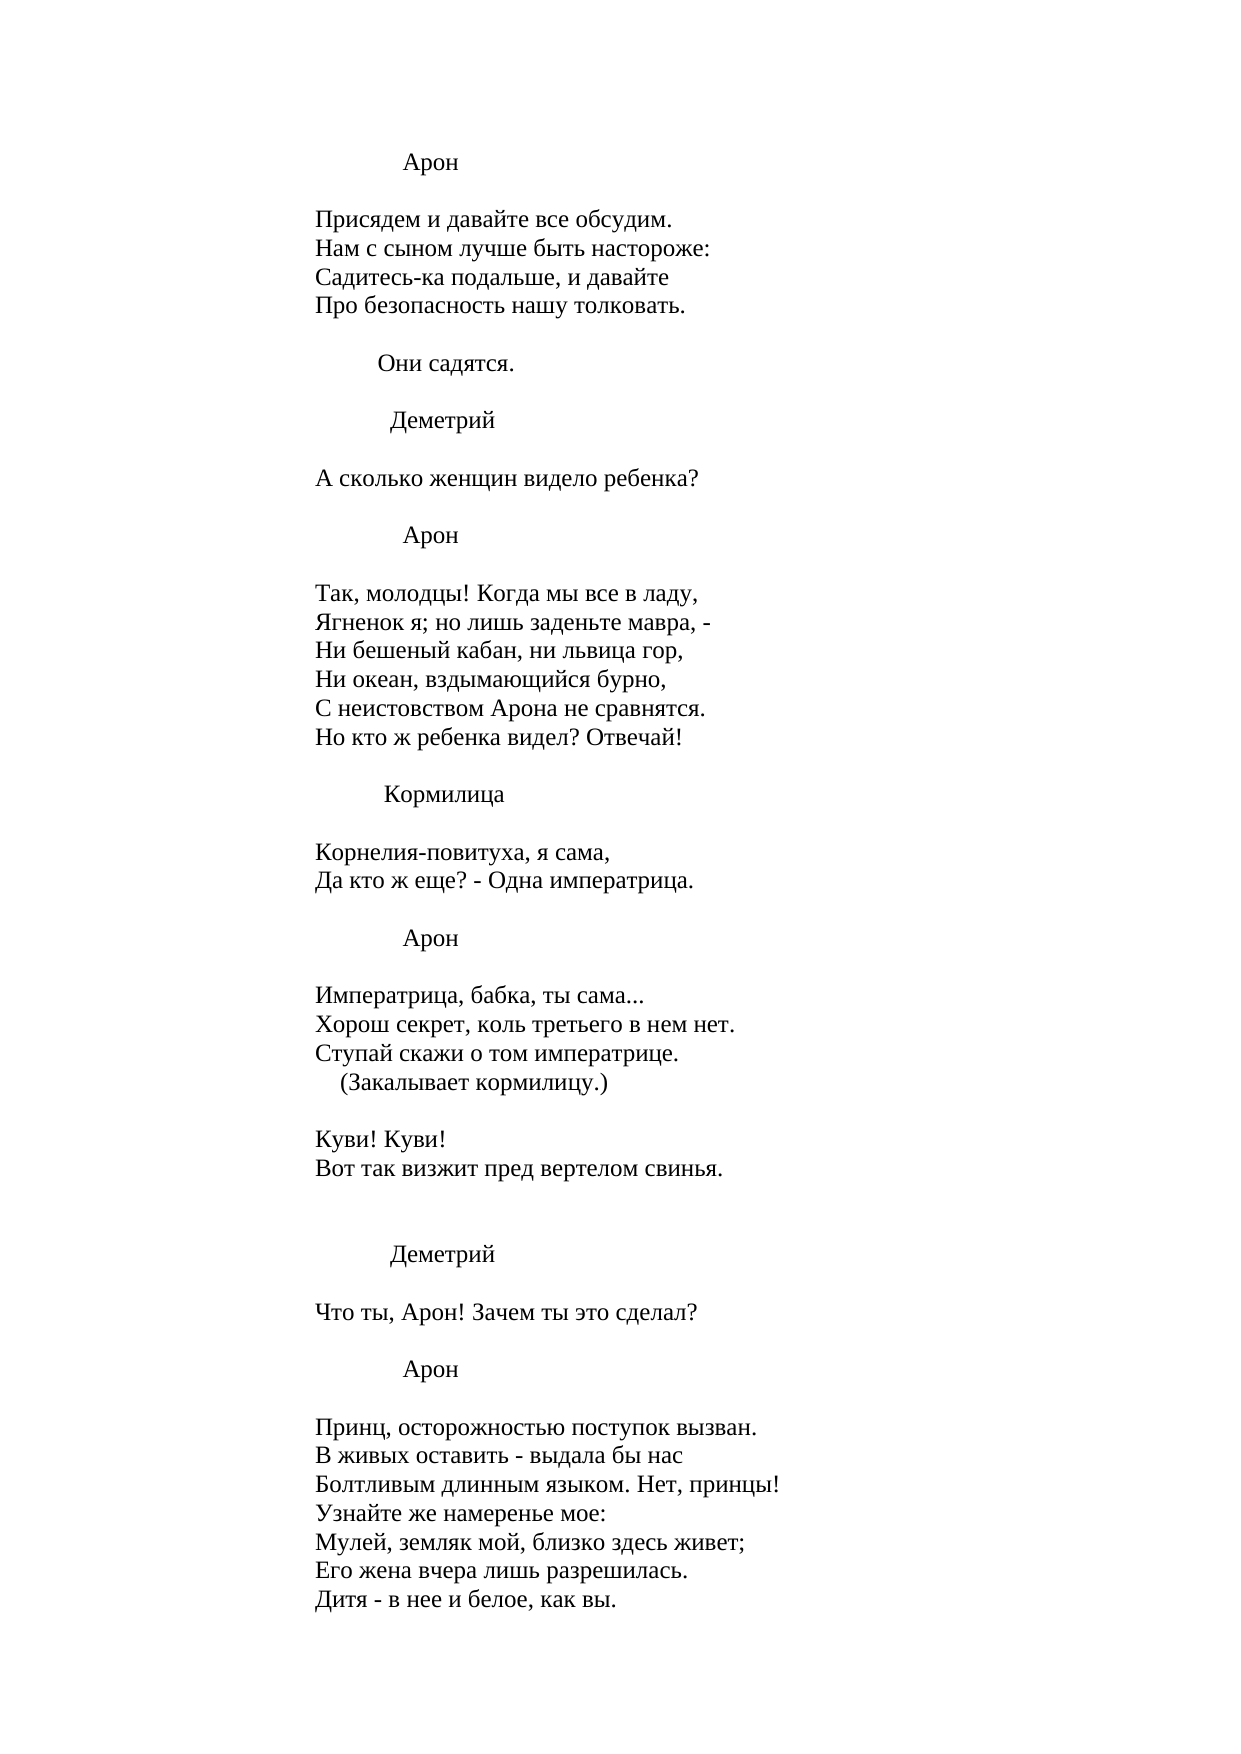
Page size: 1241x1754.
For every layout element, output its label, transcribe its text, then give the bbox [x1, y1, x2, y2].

text (Закалывает кормилицу.) [177, 1067, 1152, 1096]
text Корнелия-повитуха, я сама, [177, 837, 1152, 866]
text Кормилица [177, 779, 1152, 808]
text Принц, осторожностью поступок вызван. [177, 1412, 1152, 1441]
text Узнайте же намеренье мое: [177, 1498, 1152, 1527]
text Деметрий [177, 1239, 1152, 1268]
text Ступай скажи о том императрице. [177, 1038, 1152, 1067]
text Ни бешеный кабан, ни львица гор, [177, 636, 1152, 664]
text Болтливым длинным языком. Нет, принцы! [177, 1469, 1152, 1498]
text С неистовством Арона не сравнятся. [177, 693, 1152, 722]
text Его жена вчера лишь разрешилась. [177, 1556, 1152, 1584]
text Так, молодцы! Когда мы все в ладу, [177, 578, 1152, 607]
text Арон [177, 147, 1152, 176]
text Дитя - в нее и белое, как вы. [177, 1584, 1152, 1613]
text Ягненок я; но лишь заденьте мавра, - [177, 607, 1152, 636]
text Ни океан, вздымающийся бурно, [177, 664, 1152, 693]
text Но кто ж ребенка видел? Отвечай! [177, 722, 1152, 751]
text Нам с сыном лучше быть настороже: [177, 233, 1152, 262]
text Да кто ж еще? - Одна императрица. [177, 866, 1152, 894]
text Куви! Куви! [177, 1124, 1152, 1153]
text Арон [177, 1354, 1152, 1383]
text Садитесь-ка подальше, и давайте [177, 262, 1152, 291]
text Присядем и давайте все обсудим. [177, 204, 1152, 233]
text Что ты, Арон! Зачем ты это сделал? [177, 1297, 1152, 1326]
text Хорош секрет, коль третьего в нем нет. [177, 1009, 1152, 1038]
text Императрица, бабка, ты сама... [177, 981, 1152, 1009]
text В живых оставить - выдала бы нас [177, 1441, 1152, 1469]
text А сколько женщин видело ребенка? [177, 463, 1152, 492]
text Вот так визжит пред вертелом свинья. [177, 1153, 1152, 1182]
text Мулей, земляк мой, близко здесь живет; [177, 1527, 1152, 1556]
text Они садятся. [177, 348, 1152, 377]
text Про безопасность нашу толковать. [177, 291, 1152, 319]
text Деметрий [177, 406, 1152, 434]
text Арон [177, 923, 1152, 952]
text Арон [177, 521, 1152, 549]
